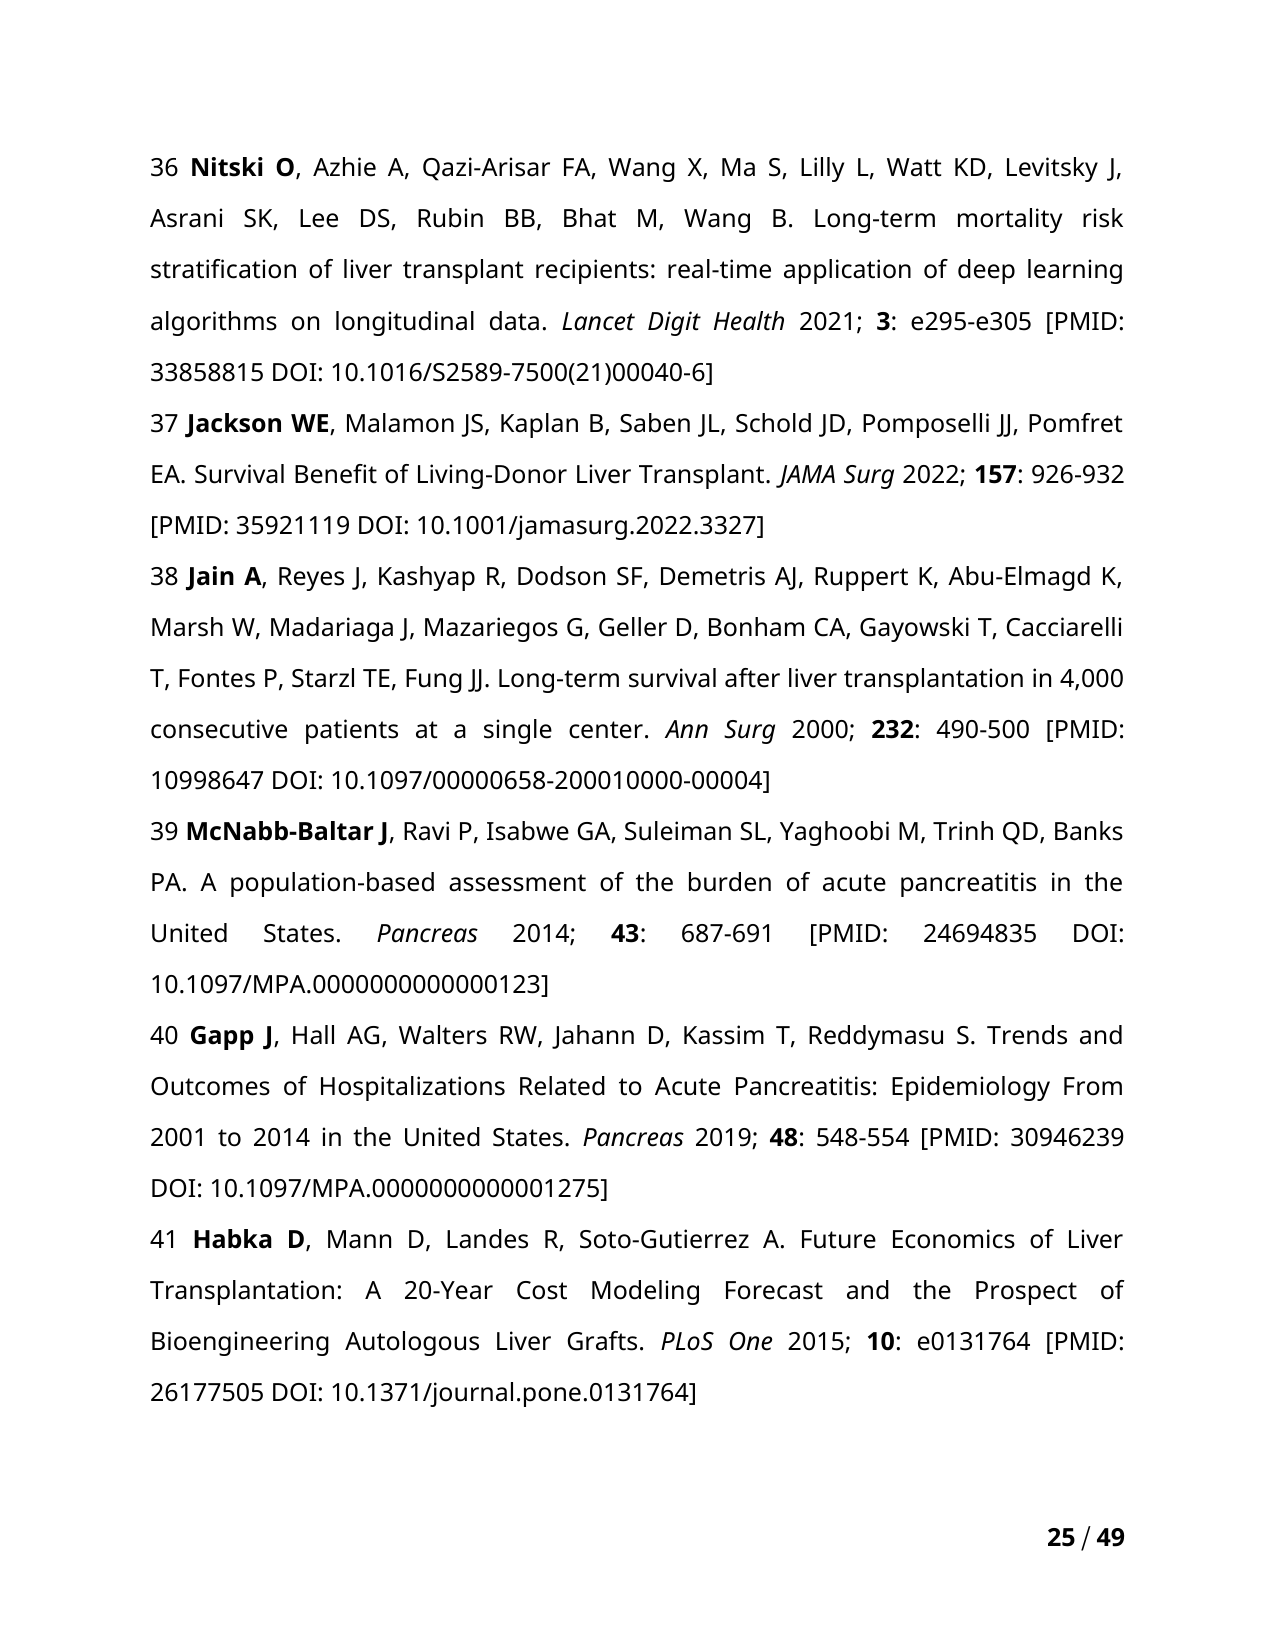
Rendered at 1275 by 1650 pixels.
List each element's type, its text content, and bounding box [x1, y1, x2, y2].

text 37 Jackson WE, Malamon JS, Kaplan B, Saben JL, Schold JD, Pomposelli JJ, Pomfret EA. Survival Benefit of Living-Donor Liver Transplant. JAMA Surg 2022; 157: 926-932 [PMID: 35921119 DOI: 10.1001/jamasurg.2022.3327] [150, 405, 1125, 541]
text 38 Jain A, Reyes J, Kashyap R, Dodson SF, Demetris AJ, Ruppert K, Abu-Elmagd K, Marsh W, Madariaga J, Mazariegos G, Geller D, Bonham CA, Gayowski T, Cacciarelli T, Fontes P, Starzl TE, Fung JJ. Long-term survival after liver transplantation in 4,000 consecutive patients at a single center. Ann Surg 2000; 232: 490-500 [PMID: 10998647 DOI: 10.1097/00000658-200010000-00004] [150, 558, 1125, 797]
text 39 McNabb-Baltar J, Ravi P, Isabwe GA, Suleiman SL, Yaghoobi M, Trinh QD, Banks PA. A population-based assessment of the burden of acute pancreatitis in the United States. Pancreas 2014; 43: 687-691 [PMID: 24694835 DOI: 10.1097/MPA.0000000000000123] [150, 813, 1125, 1001]
text 36 Nitski O, Azhie A, Qazi-Arisar FA, Wang X, Ma S, Lilly L, Watt KD, Levitsky J, Asrani SK, Lee DS, Rubin BB, Bhat M, Wang B. Long-term mortality risk stratification of liver transplant recipients: real-time application of deep learning algorithms on longitudinal data. Lancet Digit Health 2021; 3: e295-e305 [PMID: 33858815 DOI: 10.1016/S2589-7500(21)00040-6] [150, 150, 1125, 388]
text 41 Habka D, Mann D, Landes R, Soto-Gutierrez A. Future Economics of Liver Transplantation: A 20-Year Cost Modeling Forecast and the Prospect of Bioengineering Autologous Liver Grafts. PLoS One 2015; 10: e0131764 [PMID: 26177505 DOI: 10.1371/journal.pone.0131764] [150, 1222, 1125, 1409]
text 40 Gapp J, Hall AG, Walters RW, Jahann D, Kassim T, Reddymasu S. Trends and Outcomes of Hospitalizations Related to Acute Pancreatitis: Epidemiology From 2001 to 2014 in the United States. Pancreas 2019; 48: 548-554 [PMID: 30946239 DOI: 10.1097/MPA.0000000000001275] [150, 1018, 1125, 1205]
